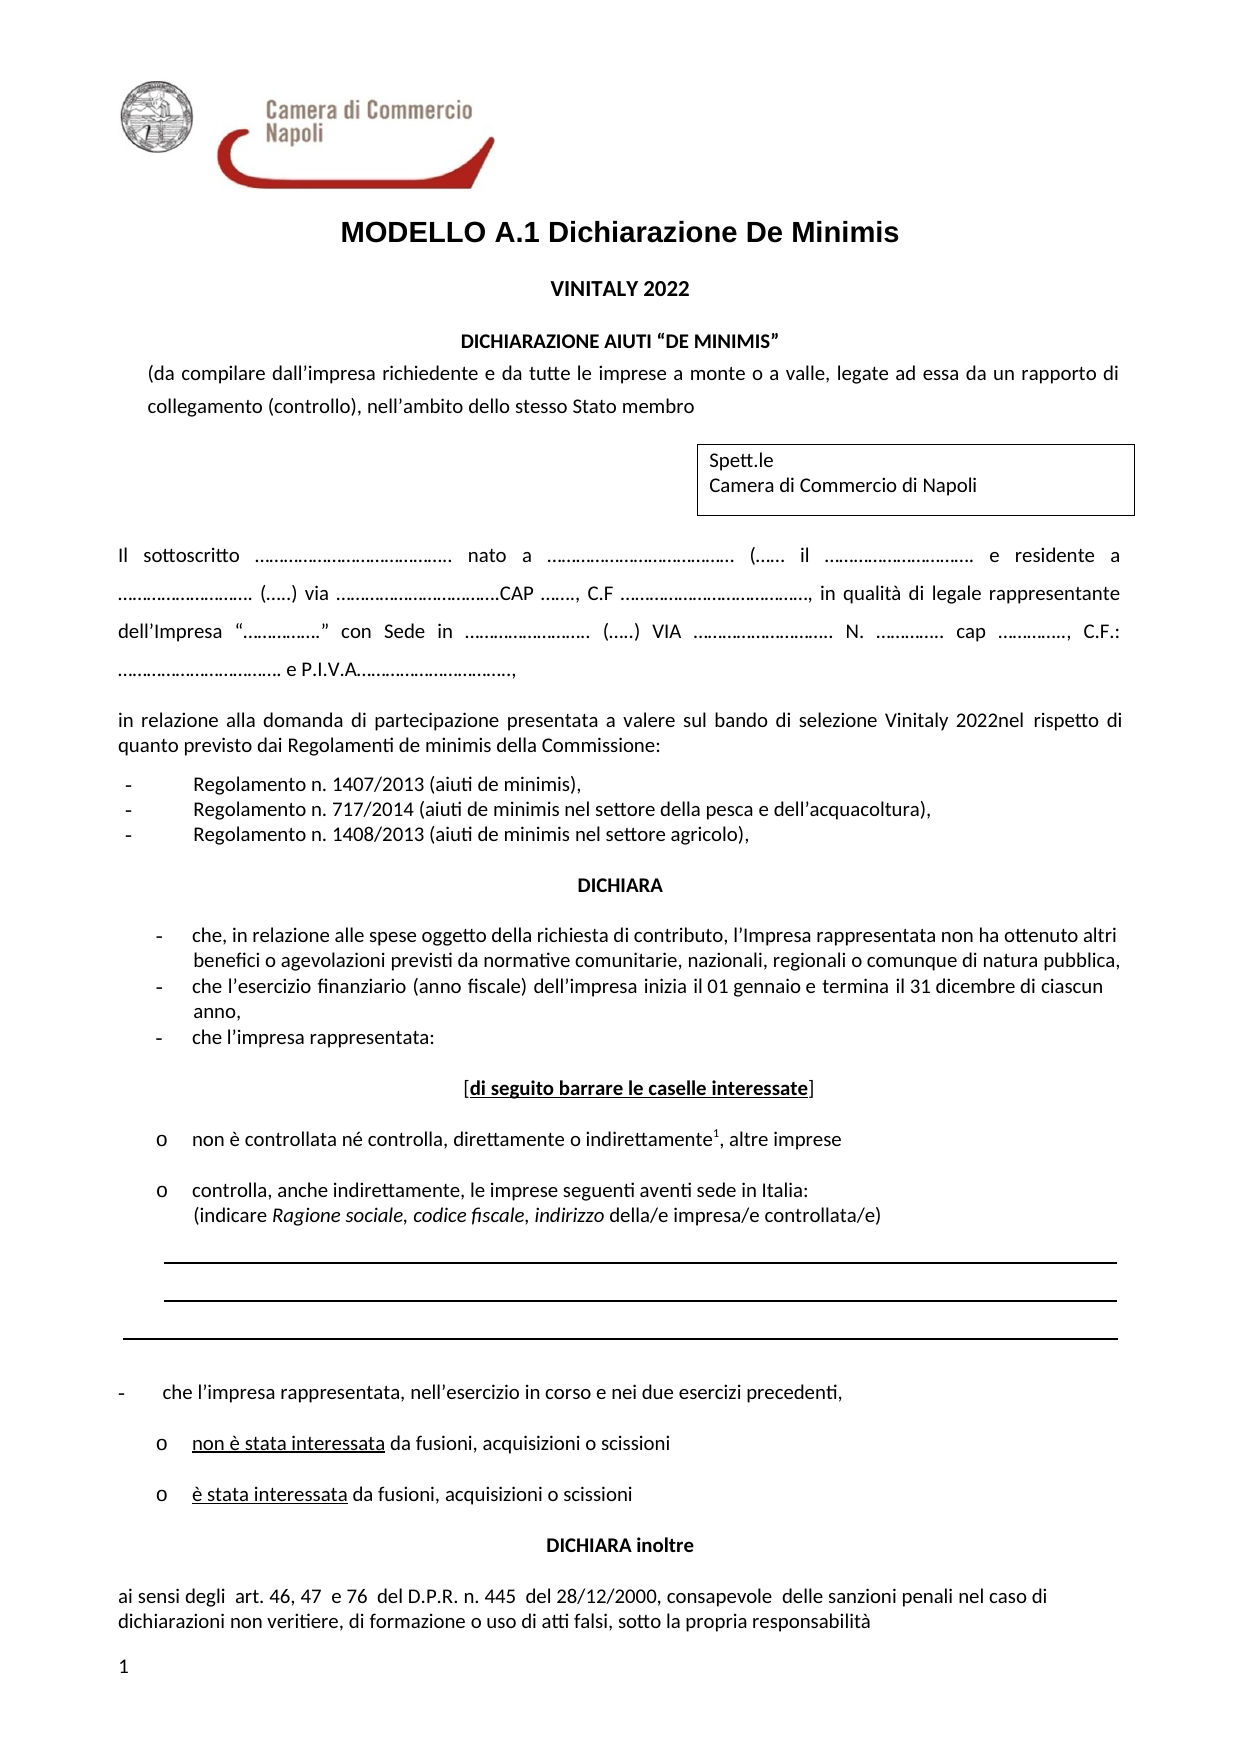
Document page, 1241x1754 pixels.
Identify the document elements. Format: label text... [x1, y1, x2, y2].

list che l’impresa rappresentata, nell’esercizio in corso e nei due esercizi precedenti, [118, 1379, 1144, 1404]
text Il sottoscritto ………………………………….. nato a ………………………………… (…… il …………………………. e residente a ………………………. (…..) via …………………………….CAP ……., C.F …………………………………, in qualità di legale rappresentante dell’Impresa “…………….” con Sede in …………………….. (…..) VIA ……………………….. N. ………….. cap ………….., C.F.: ……………………………. e P.I.V.A………………………….., [118, 542, 1122, 682]
list Regolamento n. 1408/2013 (aiuti de minimis nel settore agricolo), [125, 821, 1144, 847]
list che, in relazione alle spese oggetto della richiesta di contributo, l’Impresa rappresentata non ha ottenuto altri benefici o agevolazioni previsti da normative comunitarie, nazionali, regionali o comunque di natura pubblica, [156, 922, 1122, 973]
text DICHIARA [160, 872, 1080, 897]
list che l’impresa rappresentata: [155, 1024, 1144, 1049]
list non è stata interessata da fusioni, acquisizioni o scissioni [155, 1430, 1144, 1456]
text DICHIARA inoltre [160, 1532, 1080, 1557]
list Regolamento n. 717/2014 (aiuti de minimis nel settore della pesca e dell’acquacoltura), [125, 796, 1144, 821]
text [di seguito barrare le caselle interessate] [160, 1075, 1117, 1100]
picture [118, 75, 497, 192]
text in relazione alla domanda di partecipazione presentata a valere sul bando di selezione Vinitaly 2022nel rispetto di quanto previsto dai Regolamenti de minimis della Commissione: [118, 707, 1122, 758]
title MODELLO A.1 Dichiarazione De Minimis [160, 215, 1080, 249]
text ai sensi degli art. 46, 47 e 76 del D.P.R. n. 445 del 28/12/2000, consapevole delle sanzioni penali nel caso di dichiarazioni non veritiere, di formazione o uso di atti falsi, sotto la propria responsabilità [118, 1583, 1144, 1634]
list è stata interessata da fusioni, acquisizioni o scissioni [155, 1481, 1144, 1508]
text (da compilare dall’impresa richiedente e da tutte le imprese a monte o a valle, legate ad essa da un rapporto di collegamento (controllo), nell’ambito dello stesso Stato membro [147, 360, 1122, 419]
list che l’esercizio finanziario (anno fiscale) dell’impresa inizia il 01 gennaio e termina il 31 dicembre di ciascun anno, [156, 973, 1122, 1024]
list non è controllata né controlla, direttamente o indirettamente1, altre imprese [155, 1126, 1144, 1152]
text DICHIARAZIONE AIUTI “DE MINIMIS” [160, 328, 1080, 353]
list controlla, anche indirettamente, le imprese seguenti aventi sede in Italia: (indicare Ragione sociale, codice fiscale, indirizzo della/e impresa/e controllata/e) [156, 1178, 882, 1227]
text VINITALY 2022 [160, 274, 1080, 302]
list Regolamento n. 1407/2013 (aiuti de minimis), [125, 771, 1144, 796]
